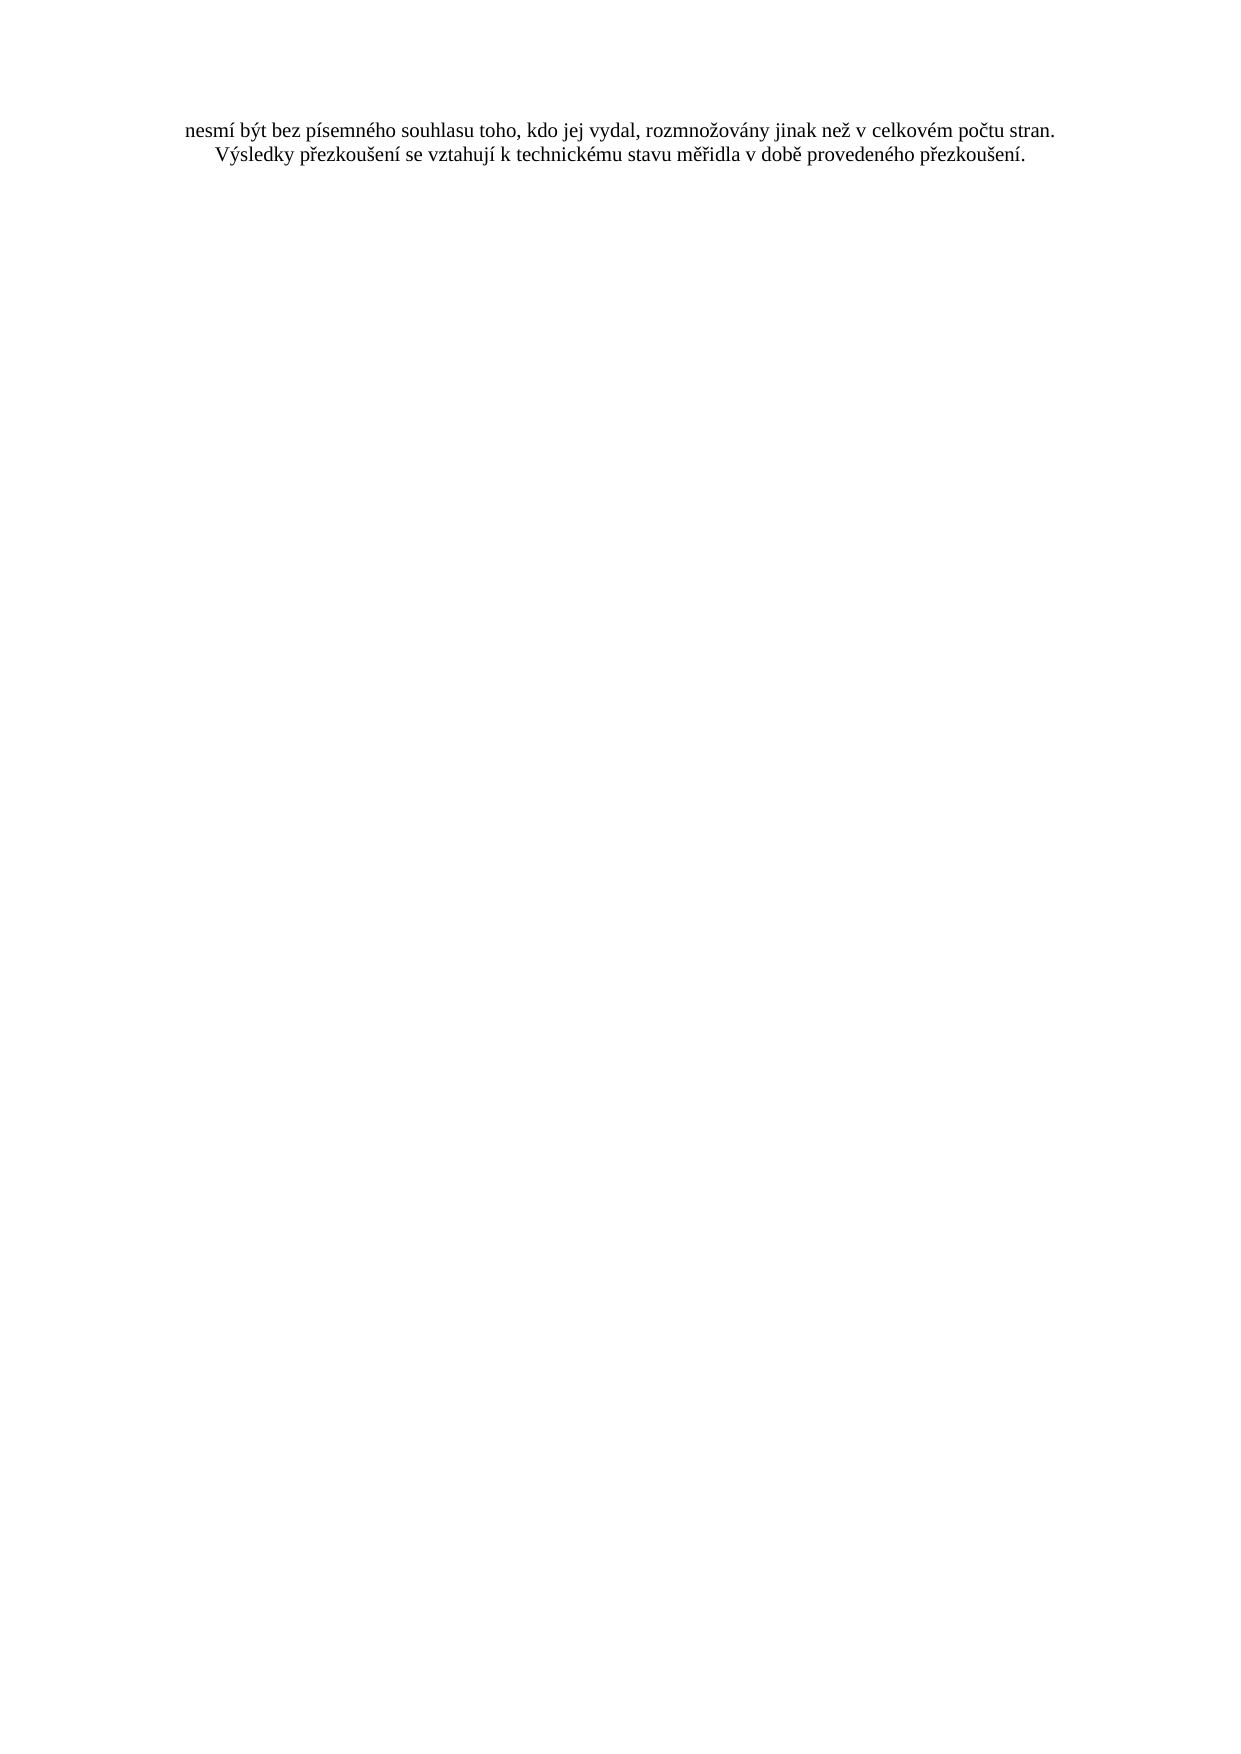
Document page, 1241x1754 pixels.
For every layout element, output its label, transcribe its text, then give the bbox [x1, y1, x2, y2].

text Výsledky přezkoušení se vztahují k technickému stavu měřidla v době provedeného přezkoušení. [148, 142, 1092, 166]
text nesmí být bez písemného souhlasu toho, kdo jej vydal, rozmnožovány jinak než v celkovém počtu stran. [148, 118, 1092, 142]
